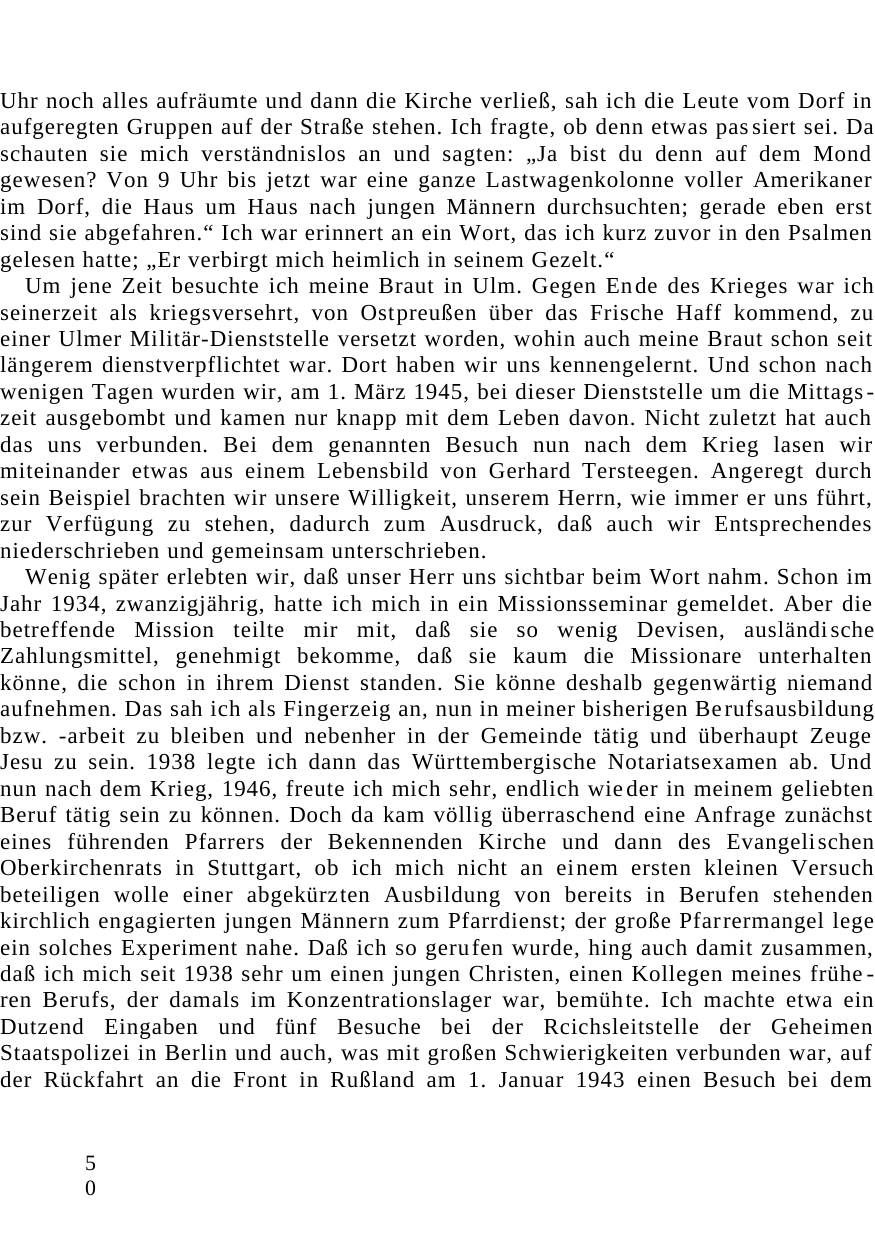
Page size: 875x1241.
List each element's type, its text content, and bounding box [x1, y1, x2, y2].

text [0, 563, 874, 1093]
text Um jene Zeit besuchte ich meine Braut in Ulm. Gegen Ende des Krieges war ich seinerzeit als kriegsversehrt, von Ostpreußen über das Frische Haff kommend, zu einer Ulmer Militär-Dienststelle versetzt worden, wohin auch meine Braut schon seit längerem dienstverpflichtet war. Dort haben wir uns kennengelernt. Und schon nach wenigen Tagen wurden wir, am 1. März 1945, bei dieser Dienststelle um die Mittagszeit ausgebombt und kamen nur knapp mit dem Leben davon. Nicht zuletzt hat auch das uns verbunden. Bei dem genannten Besuch nun nach dem Krieg lasen wir miteinander etwas aus einem Lebensbild von Gerhard Tersteegen. Angeregt durch sein Beispiel brachten wir unsere Willigkeit, unserem Herrn, wie immer er uns führt, zur Verfügung zu stehen, dadurch zum Ausdruck, daß auch wir Entsprechendes niederschrieben und gemeinsam unterschrieben. [0, 272, 874, 563]
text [0, 87, 874, 272]
